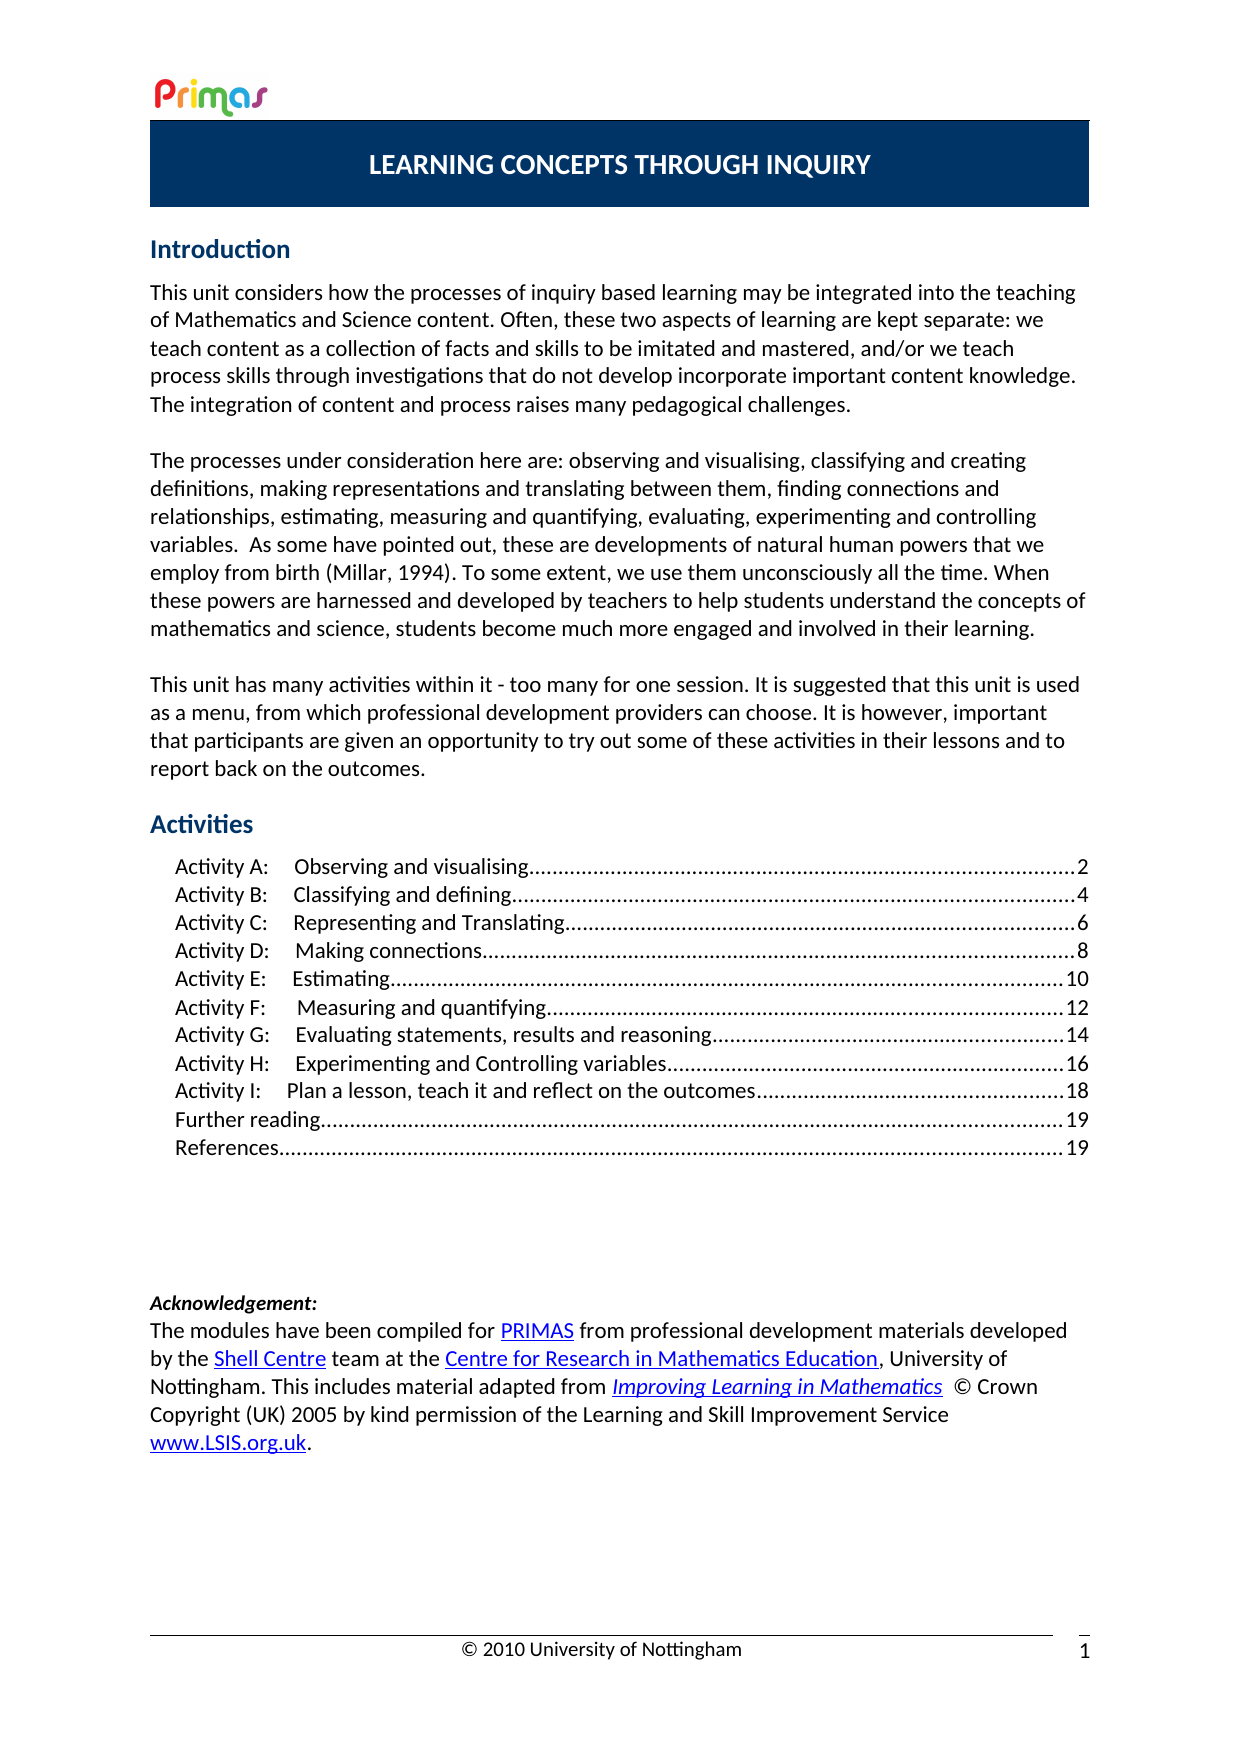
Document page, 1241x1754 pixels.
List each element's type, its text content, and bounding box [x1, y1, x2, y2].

text References 19 [175, 1133, 1090, 1161]
text Activity H: Experimenting and Controlling variables 16 [175, 1049, 1090, 1077]
text Activity G: Evaluating statements, results and reasoning 14 [175, 1021, 1090, 1049]
text Activity E: Estimating 10 [175, 964, 1090, 993]
text This unit considers how the processes of inquiry based learning may be integrated into the teaching of Mathematics and Science content. Often, these two aspects of learning are kept separate: we teach content as a collection of facts and skills to be imitated and mastered, and/or we teach process skills through investigations that do not develop incorporate important content knowledge. The integration of content and process raises many pedagogical challenges. [150, 278, 1090, 418]
text Activity C: Representing and Translating 6 [175, 908, 1090, 937]
text Activity D: Making connections 8 [175, 937, 1090, 964]
picture [150, 73, 270, 120]
text Further reading 19 [175, 1105, 1090, 1133]
text The modules have been compiled for PRIMAS from professional development materials developed by the Shell Centre team at the Centre for Research in Mathematics Education, University of Nottingham. This includes material adapted from Improving Learning in Mathematics © Crown Copyright (UK) 2005 by kind permission of the Learning and Skill Improvement Service www.LSIS.org.uk. [150, 1316, 1090, 1456]
text The processes under consideration here are: observing and visualising, classifying and creating definitions, making representations and translating between them, finding connections and relationships, estimating, measuring and quantifying, evaluating, experimenting and controlling variables. As some have pointed out, these are developments of natural human powers that we employ from birth (Millar, 1994). To some extent, we use them unconsciously all the time. When these powers are harnessed and developed by teachers to help students understand the concepts of mathematics and science, students become much more engaged and involved in their learning. [150, 446, 1090, 642]
subtitle Introduction [150, 232, 1090, 265]
text Activity B: Classifying and defining 4 [175, 881, 1090, 908]
text This unit has many activities within it - too many for one session. It is suggested that this unit is used as a menu, from which professional development providers can choose. It is however, important that participants are given an opportunity to try out some of these activities in their lessons and to report back on the outcomes. [150, 670, 1090, 782]
text Activity I: Plan a lesson, teach it and reflect on the outcomes 18 [175, 1077, 1090, 1105]
text Activity A: Observing and visualising 2 [175, 852, 1090, 881]
table_header Learning Concepts throUgh InquirY [150, 121, 1089, 207]
subtitle Activities [150, 807, 1090, 840]
text Acknowledgement: [150, 1290, 1090, 1316]
text Activity F: Measuring and quantifying 12 [175, 993, 1090, 1021]
